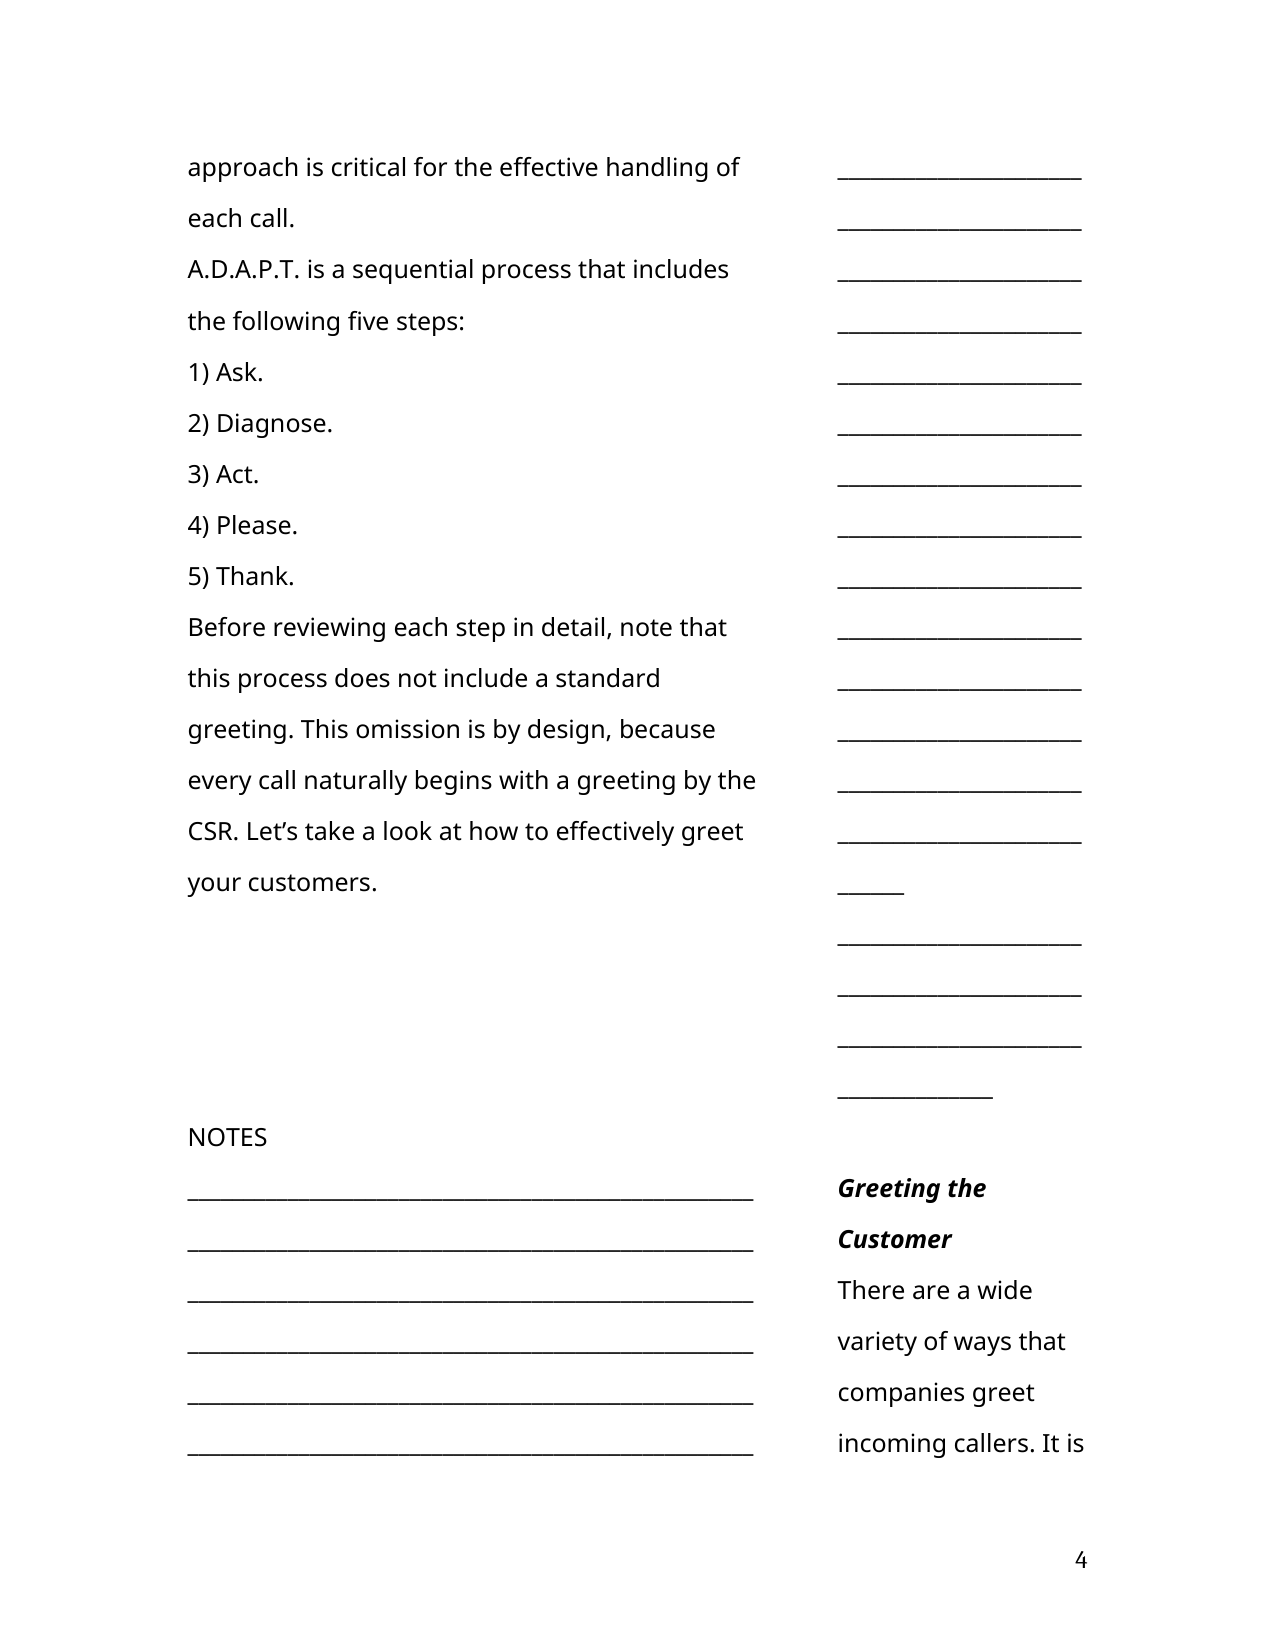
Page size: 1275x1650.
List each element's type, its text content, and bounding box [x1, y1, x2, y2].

text ________________________________________________________________________________ [837, 916, 1087, 1103]
text A.D.A.P.T. is a sequential process that includes the following five steps: [187, 252, 762, 337]
text Greeting the Customer [837, 1171, 1087, 1256]
text ____________________________________________________________________________________________________________________________________________________________________________________________________________________________________________________________________________________________________________________________________________________________________________________________________________________________________________________________________________________________________________________________________________________________________________________________________________________________________________ [187, 1171, 762, 1460]
text NOTES [187, 1120, 762, 1154]
text Before reviewing each step in detail, note that this process does not include a standard greeting. This omission is by design, because every call naturally begins with a greeting by the CSR. Let’s take a look at how to effectively greet your customers. [187, 609, 762, 899]
text 1) Ask. 2) Diagnose. [187, 354, 762, 439]
text ____________________________________________________________________________________________________________________________________________________________________________________________________________________________________________________________________________________________________________________________________________________________________________________________________________________________________________________________________________________________________________________________________________________________________________________________________________________________________________ [837, 150, 1087, 899]
text 3) Act. 4) Please. 5) Thank. [187, 456, 762, 592]
